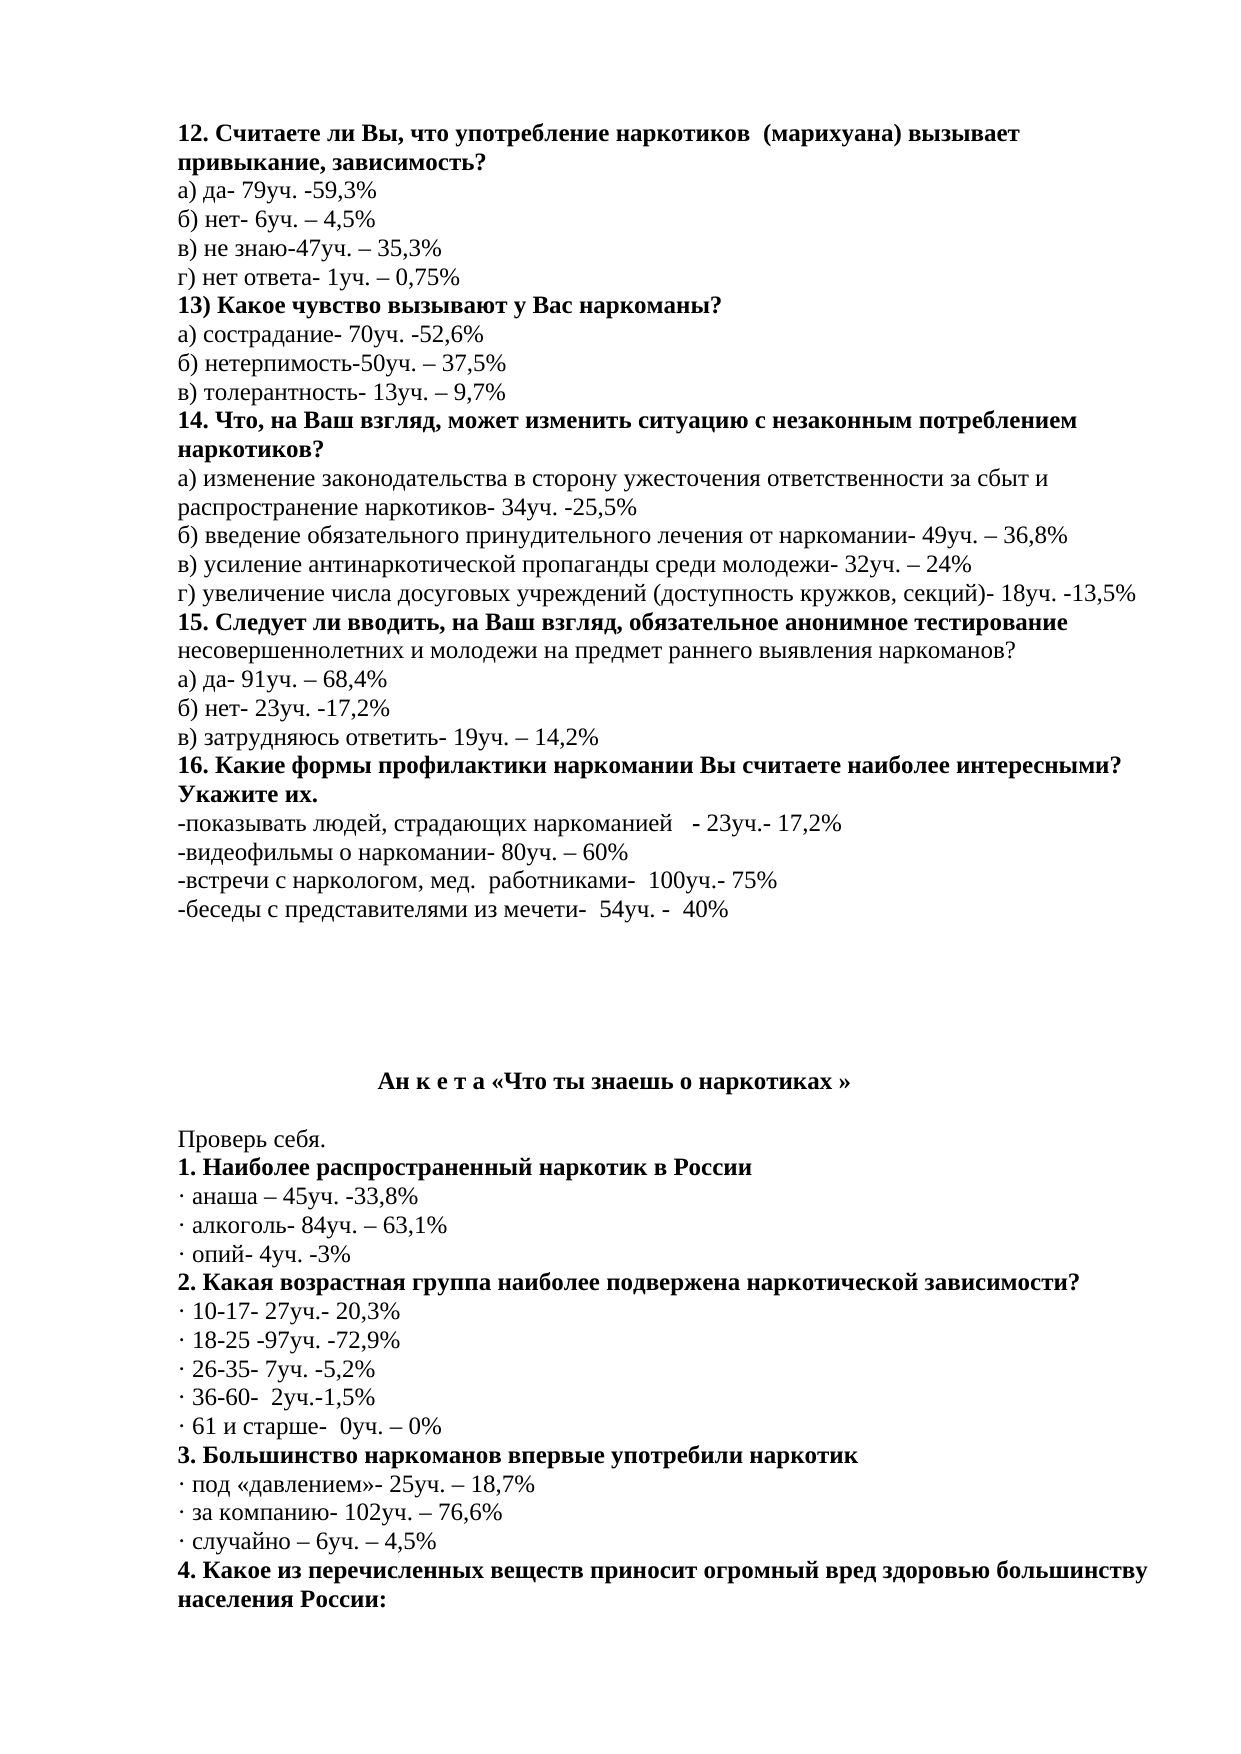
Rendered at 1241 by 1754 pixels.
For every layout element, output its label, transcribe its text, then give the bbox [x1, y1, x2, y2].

text -беседы с представителями из мечети- 54уч. - 40% [177, 894, 1152, 923]
text 12. Считаете ли Вы, что употребление наркотиков (марихуана) вызывает привыкание, зависимость? [177, 118, 1152, 176]
text г) нет ответа- 1уч. – 0,75% [177, 262, 1152, 291]
text · 18-25 -97уч. -72,9% [177, 1325, 1152, 1354]
text -видеофильмы о наркомании- 80уч. – 60% [177, 837, 1152, 866]
text · алкоголь- 84уч. – 63,1% [177, 1210, 1152, 1239]
text 16. Какие формы профилактики наркомании Вы считаете наиболее интересными? [177, 751, 1152, 779]
text а) сострадание- 70уч. -52,6% [177, 319, 1152, 348]
text Проверь себя. [177, 1124, 1152, 1152]
text · опий- 4уч. -3% [177, 1239, 1152, 1267]
text б) введение обязательного принудительного лечения от наркомании- 49уч. – 36,8% [177, 521, 1152, 549]
text · случайно – 6уч. – 4,5% [177, 1526, 1152, 1555]
text в) затрудняюсь ответить- 19уч. – 14,2% [177, 722, 1152, 751]
text 3. Большинство наркоманов впервые употребили наркотик [177, 1440, 1152, 1469]
text 4. Какое из перечисленных веществ приносит огромный вред здоровью большинству [177, 1555, 1152, 1584]
text в) не знаю-47уч. – 35,3% [177, 233, 1152, 262]
text г) увеличение числа досуговых учреждений (доступность кружков, секций)- 18уч. -13,5% [177, 578, 1152, 607]
text · под «давлением»- 25уч. – 18,7% [177, 1469, 1152, 1497]
text а) изменение законодательства в сторону ужесточения ответственности за сбыт и распространение наркотиков- 34уч. -25,5% [177, 463, 1152, 521]
text 1. Наиболее распространенный наркотик в России [177, 1152, 1152, 1181]
text б) нет- 23уч. -17,2% [177, 693, 1152, 722]
text населения России: [177, 1584, 1152, 1612]
text · 36-60- 2уч.-1,5% [177, 1382, 1152, 1411]
text · анаша – 45уч. -33,8% [177, 1181, 1152, 1210]
text в) толерантность- 13уч. – 9,7% [177, 377, 1152, 406]
text 13) Какое чувство вызывают у Вас наркоманы? [177, 291, 1152, 319]
text · 26-35- 7уч. -5,2% [177, 1354, 1152, 1382]
text Укажите их. [177, 779, 1152, 808]
text а) да- 79уч. -59,3% [177, 176, 1152, 204]
text -встречи с наркологом, мед. работниками- 100уч.- 75% [177, 866, 1152, 894]
text -показывать людей, страдающих наркоманией - 23уч.- 17,2% [177, 808, 1152, 837]
text · 61 и старше- 0уч. – 0% [177, 1411, 1152, 1440]
text а) да- 91уч. – 68,4% [177, 664, 1152, 693]
text 14. Что, на Ваш взгляд, может изменить ситуацию с незаконным потреблением наркотиков? [177, 406, 1152, 463]
text в) усиление антинаркотической пропаганды среди молодежи- 32уч. – 24% [177, 549, 1152, 578]
text б) нет- 6уч. – 4,5% [177, 204, 1152, 233]
text · за компанию- 102уч. – 76,6% [177, 1497, 1152, 1526]
text б) нетерпимость-50уч. – 37,5% [177, 348, 1152, 377]
text 15. Следует ли вводить, на Ваш взгляд, обязательное анонимное тестирование несовершеннолетних и молодежи на предмет раннего выявления наркоманов? [177, 607, 1152, 664]
text · 10-17- 27уч.- 20,3% [177, 1296, 1152, 1325]
text 2. Какая возрастная группа наиболее подвержена наркотической зависимости? [177, 1267, 1152, 1296]
text Ан к е т а «Что ты знаешь о наркотиках » [177, 1066, 1152, 1095]
